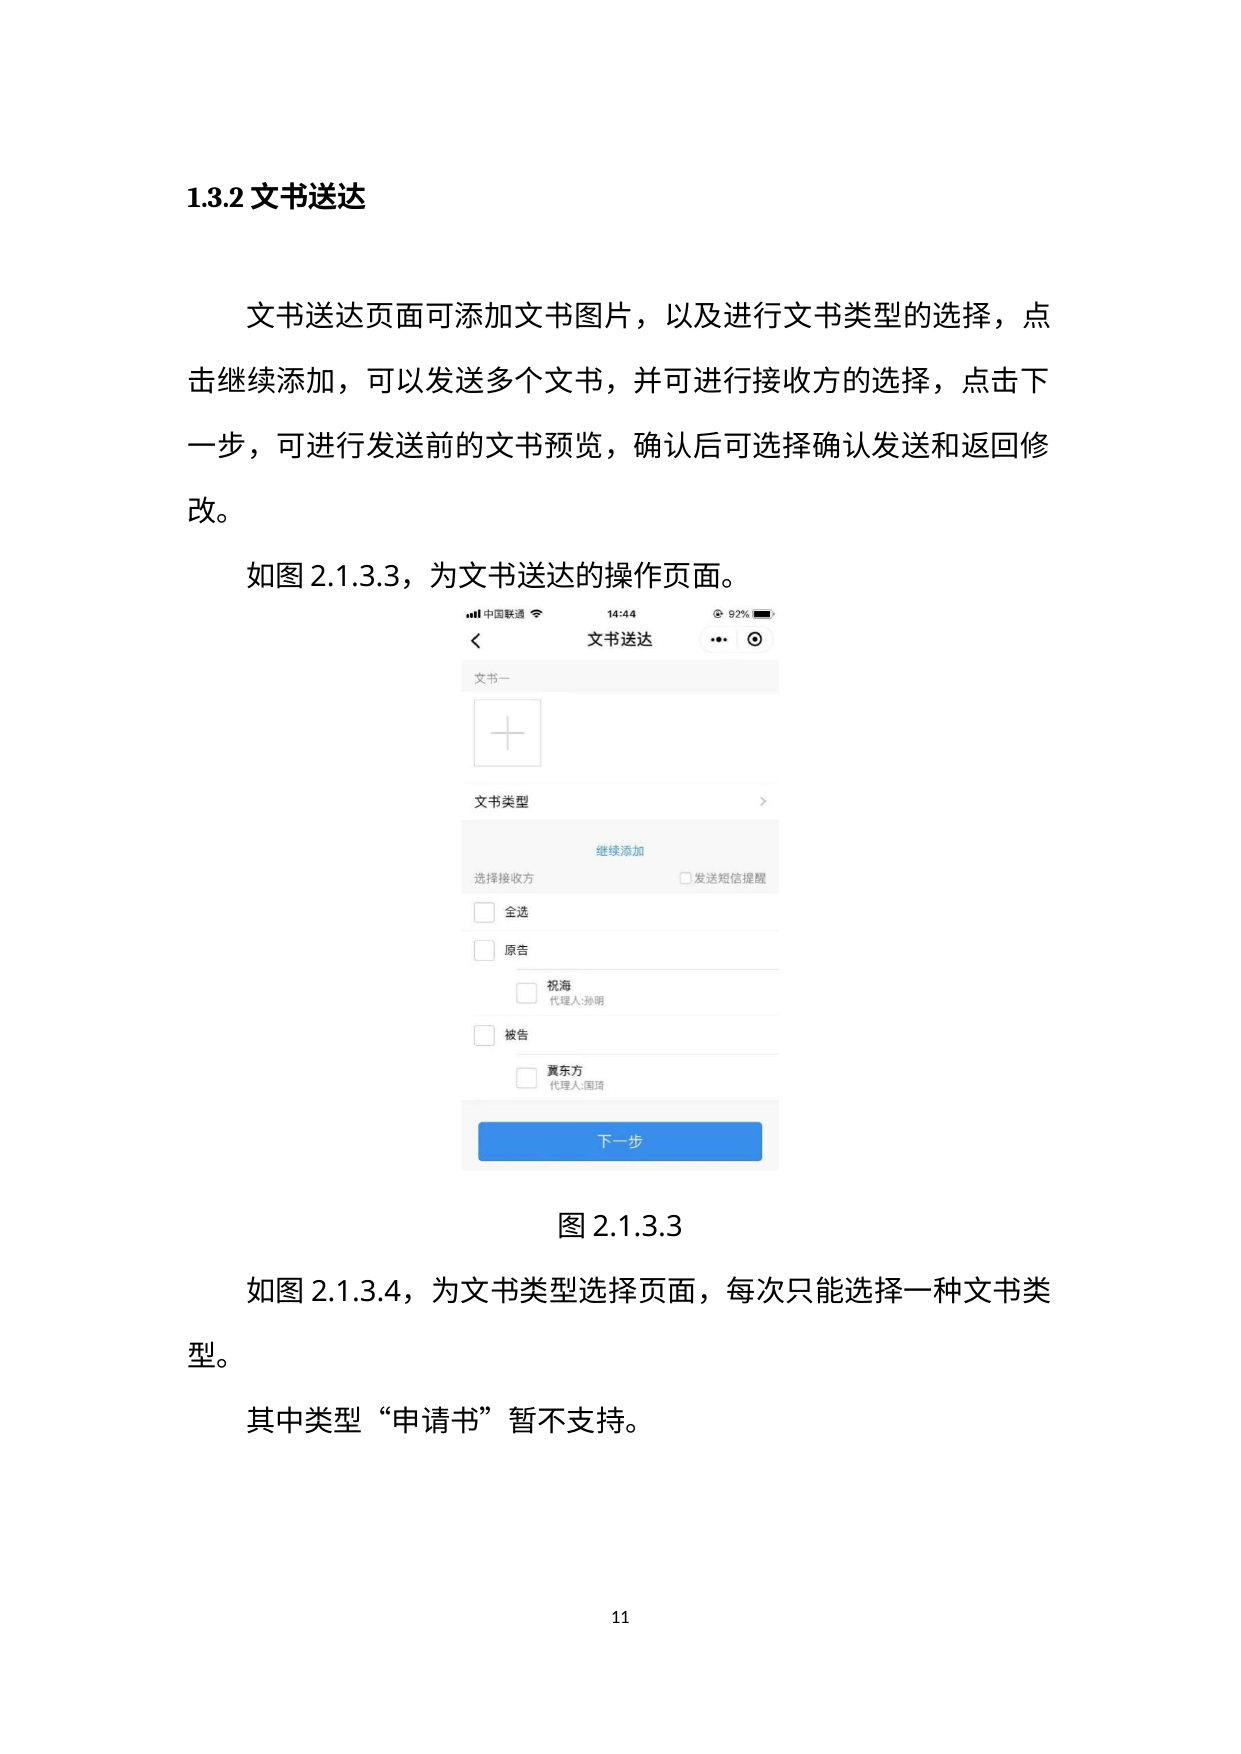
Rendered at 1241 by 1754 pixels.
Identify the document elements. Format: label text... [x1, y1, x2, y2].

text 其中类型“申请书”暂不支持。 [187, 1386, 1053, 1451]
text 文书送达页面可添加文书图片，以及进行文书类型的选择，点击继续添加，可以发送多个文书，并可进行接收方的选择，点击下一步，可进行发送前的文书预览，确认后可选择确认发送和返回修改。 [187, 281, 1053, 541]
subtitle 1.3.2文书送达 [187, 162, 1053, 227]
text 如图2.1.3.4，为文书类型选择页面，每次只能选择一种文书类型。 [187, 1256, 1053, 1386]
text 如图2.1.3.3，为文书送达的操作页面。 [187, 541, 1053, 606]
picture [461, 605, 779, 1171]
text 图2.1.3.3 [187, 1191, 1053, 1256]
